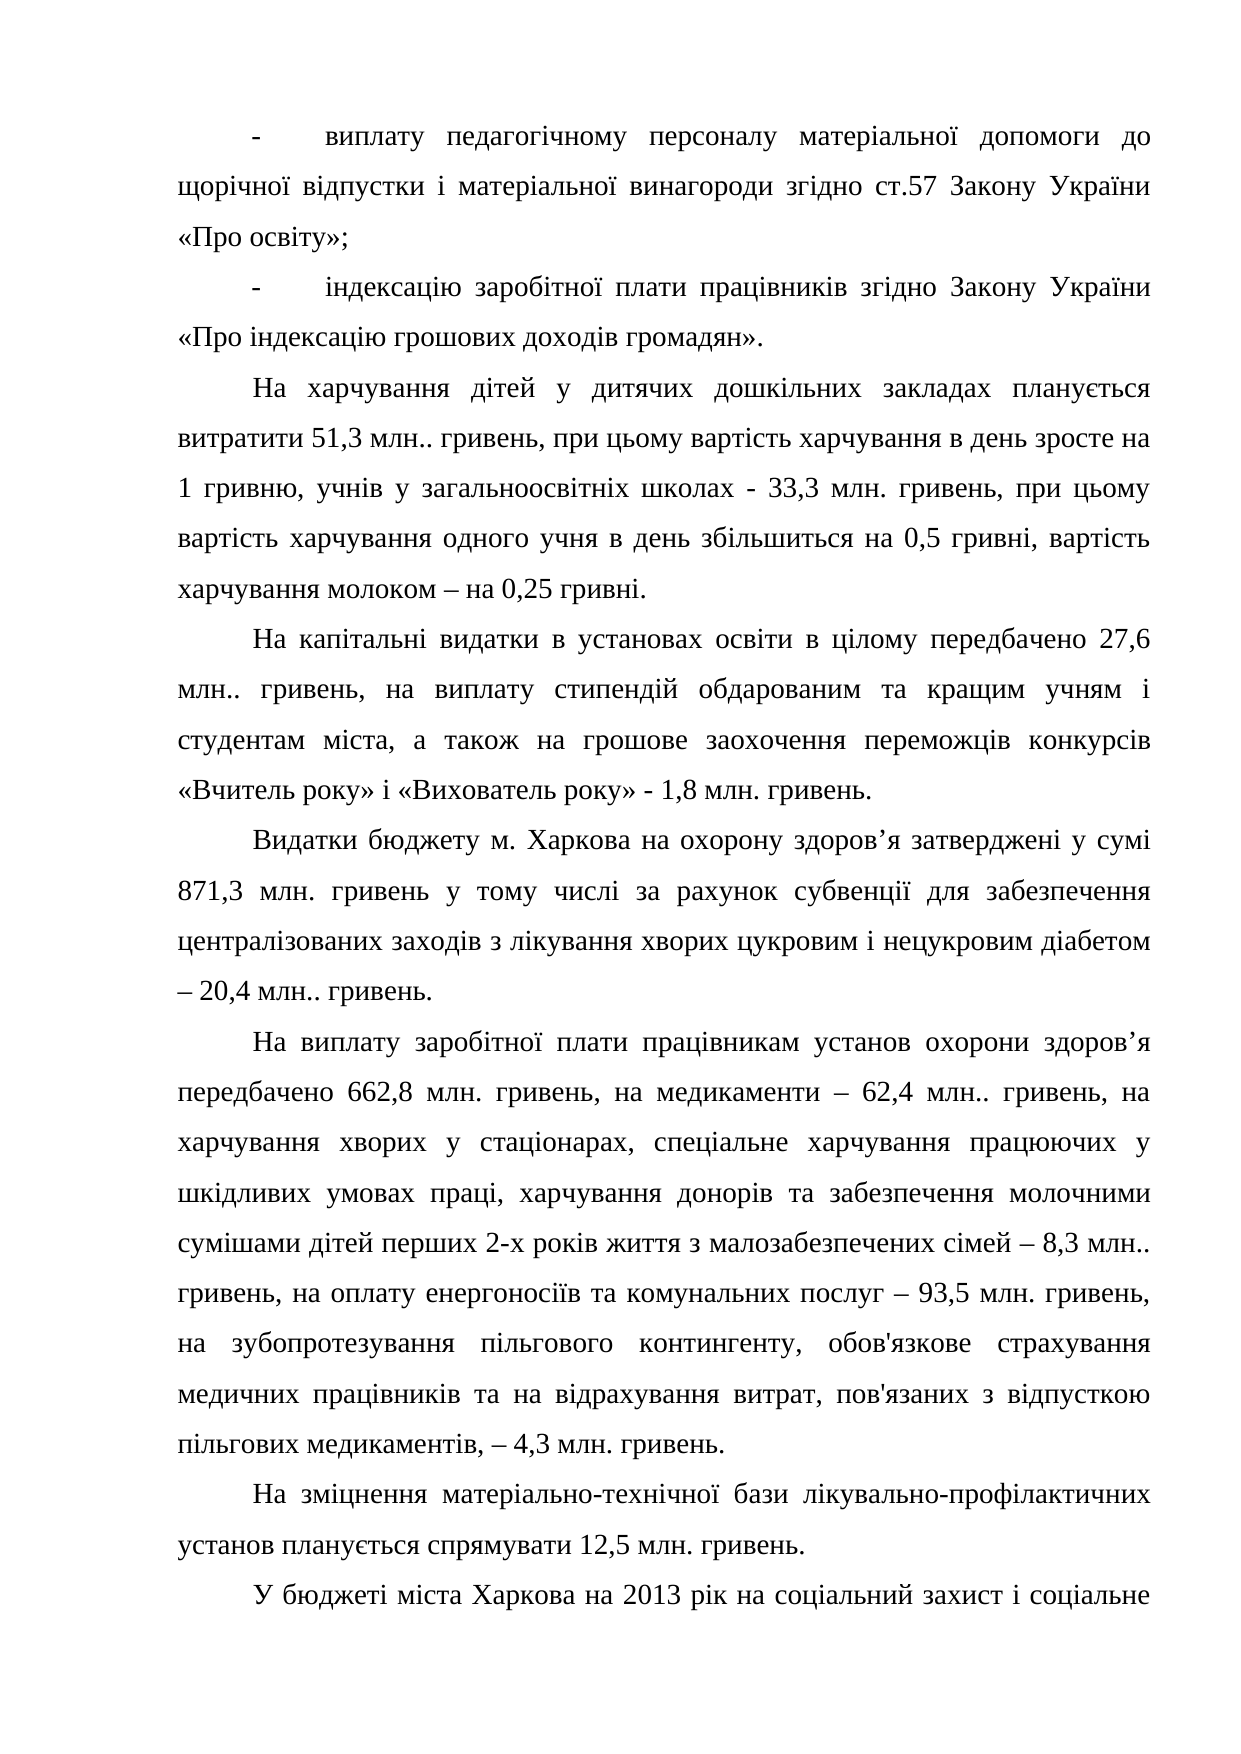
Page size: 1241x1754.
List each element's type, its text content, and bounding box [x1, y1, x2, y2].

list виплату педагогічному персоналу матеріальної допомоги до щорічної відпустки і матеріальної винагороди згідно ст.57 Закону України «Про освіту»; [177, 118, 1152, 252]
text На зміцнення матеріально-технічної бази лікувально-профілактичних установ планується спрямувати 12,5 млн. гривень. [177, 1477, 1152, 1560]
text Видатки бюджету м. Харкова на охорону здоров’я затверджені у сумі 871,3 млн. гривень у тому числі за рахунок субвенції для забезпечення централізованих заходів з лікування хворих цукровим і нецукровим діабетом – 20,4 млн.. гривень. [177, 822, 1152, 1007]
text На капітальні видатки в установах освіти в цілому передбачено 27,6 млн.. гривень, на виплату стипендій обдарованим та кращим учням і студентам міста, а також на грошове заохочення переможців конкурсів «Вчитель року» і «Вихователь року» - 1,8 млн. гривень. [177, 621, 1152, 806]
text На харчування дітей у дитячих дошкільних закладах планується витратити 51,3 млн.. гривень, при цьому вартість харчування в день зросте на 1 гривню, учнів у загальноосвітніх школах - 33,3 млн. гривень, при цьому вартість харчування одного учня в день збільшиться на 0,5 гривні, вартість харчування молоком – на 0,25 гривні. [177, 370, 1152, 604]
text На виплату заробітної плати працівникам установ охорони здоров’я передбачено 662,8 млн. гривень, на медикаменти – 62,4 млн.. гривень, на харчування хворих у стаціонарах, спеціальне харчування працюючих у шкідливих умовах праці, харчування донорів та забезпечення молочними сумішами дітей перших 2-х років життя з малозабезпечених сімей – 8,3 млн.. гривень, на оплату енергоносіїв та комунальних послуг – 93,5 млн. гривень, на зубопротезування пільгового контингенту, обов'язкове страхування медичних працівників та на відрахування витрат, пов'язаних з відпусткою пільгових медикаментів, – 4,3 млн. гривень. [177, 1024, 1152, 1460]
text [177, 1577, 1152, 1611]
list індексацію заробітної плати працівників згідно Закону України «Про індексацію грошових доходів громадян». [177, 269, 1152, 353]
